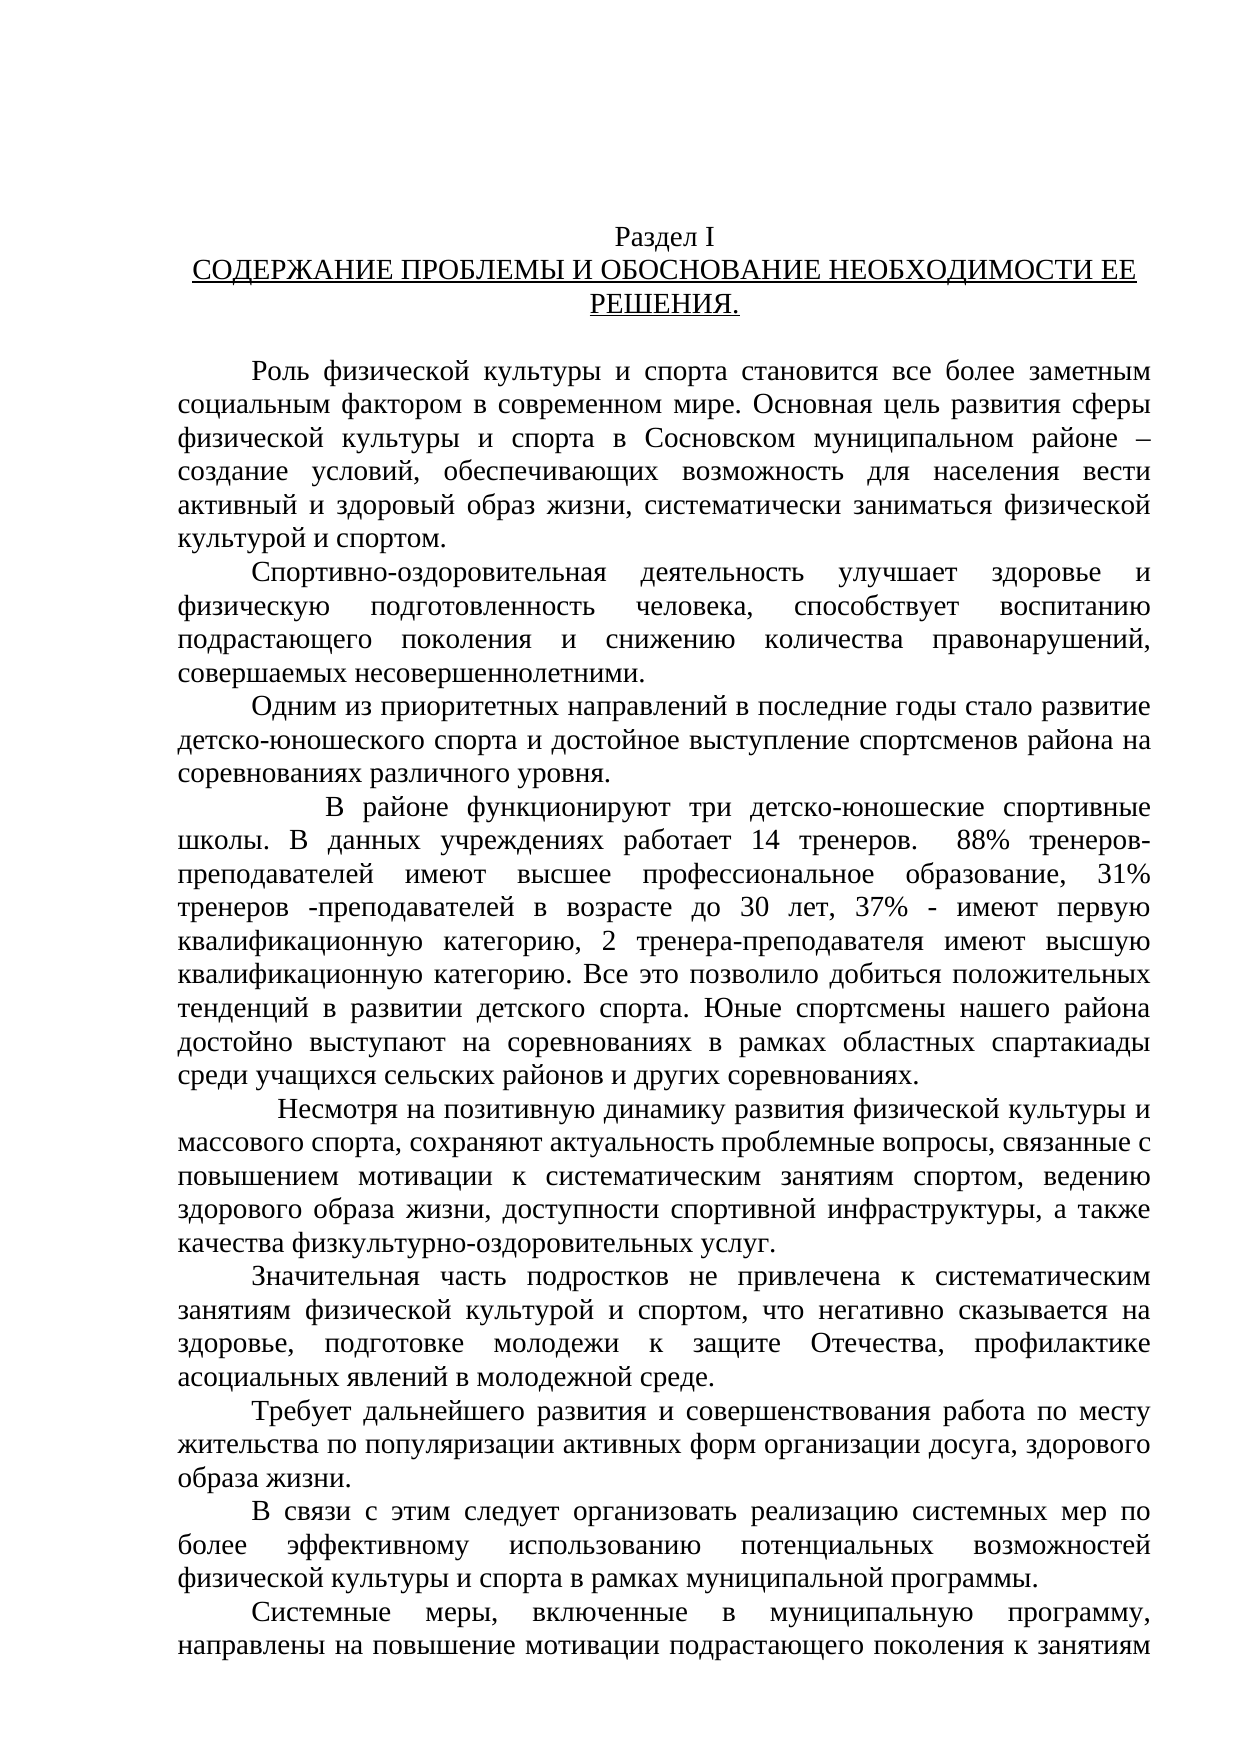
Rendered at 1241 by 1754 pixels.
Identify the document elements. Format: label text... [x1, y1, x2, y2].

text Спортивно-оздоровительная деятельность улучшает здоровье и физическую подготовленность человека, способствует воспитанию подрастающего поколения и снижению количества правонарушений, совершаемых несовершеннолетними. [177, 554, 1152, 688]
text Несмотря на позитивную динамику развития физической культуры и массового спорта, сохраняют актуальность проблемные вопросы, связанные с повышением мотивации к систематическим занятиям спортом, ведению здорового образа жизни, доступности спортивной инфраструктуры, а также качества физкультурно-оздоровительных услуг. [177, 1091, 1152, 1258]
text Требует дальнейшего развития и совершенствования работа по месту жительства по популяризации активных форм организации досуга, здорового образа жизни. [177, 1393, 1152, 1493]
text Роль физической культуры и спорта становится все более заметным социальным фактором в современном мире. Основная цель развития сферы физической культуры и спорта в Сосновском муниципальном районе – создание условий, обеспечивающих возможность для населения вести активный и здоровый образ жизни, систематически заниматься физической культурой и спортом. [177, 353, 1152, 554]
text Раздел I [177, 219, 1152, 252]
text В связи с этим следует организовать реализацию системных мер по более эффективному использованию потенциальных возможностей физической культуры и спорта в рамках муниципальной программы. [177, 1493, 1152, 1594]
text Одним из приоритетных направлений в последние годы стало развитие детско-юношеского спорта и достойное выступление спортсменов района на соревнованиях различного уровня. [177, 688, 1152, 789]
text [177, 1594, 1152, 1661]
text В районе функционируют три детско-юношеские спортивные школы. В данных учреждениях работает 14 тренеров. 88% тренеров-преподавателей имеют высшее профессиональное образование, 31% тренеров -преподавателей в возрасте до 30 лет, 37% - имеют первую квалификационную категорию, 2 тренера-преподавателя имеют высшую квалификационную категорию. Все это позволило добиться положительных тенденций в развитии детского спорта. Юные спортсмены нашего района достойно выступают на соревнованиях в рамках областных спартакиады среди учащихся сельских районов и других соревнованиях. [177, 789, 1152, 1091]
text СОДЕРЖАНИЕ ПРОБЛЕМЫ И ОБОСНОВАНИЕ НЕОБХОДИМОСТИ ЕЕ РЕШЕНИЯ. [177, 252, 1152, 319]
text Значительная часть подростков не привлечена к систематическим занятиям физической культурой и спортом, что негативно сказывается на здоровье, подготовке молодежи к защите Отечества, профилактике асоциальных явлений в молодежной среде. [177, 1258, 1152, 1393]
